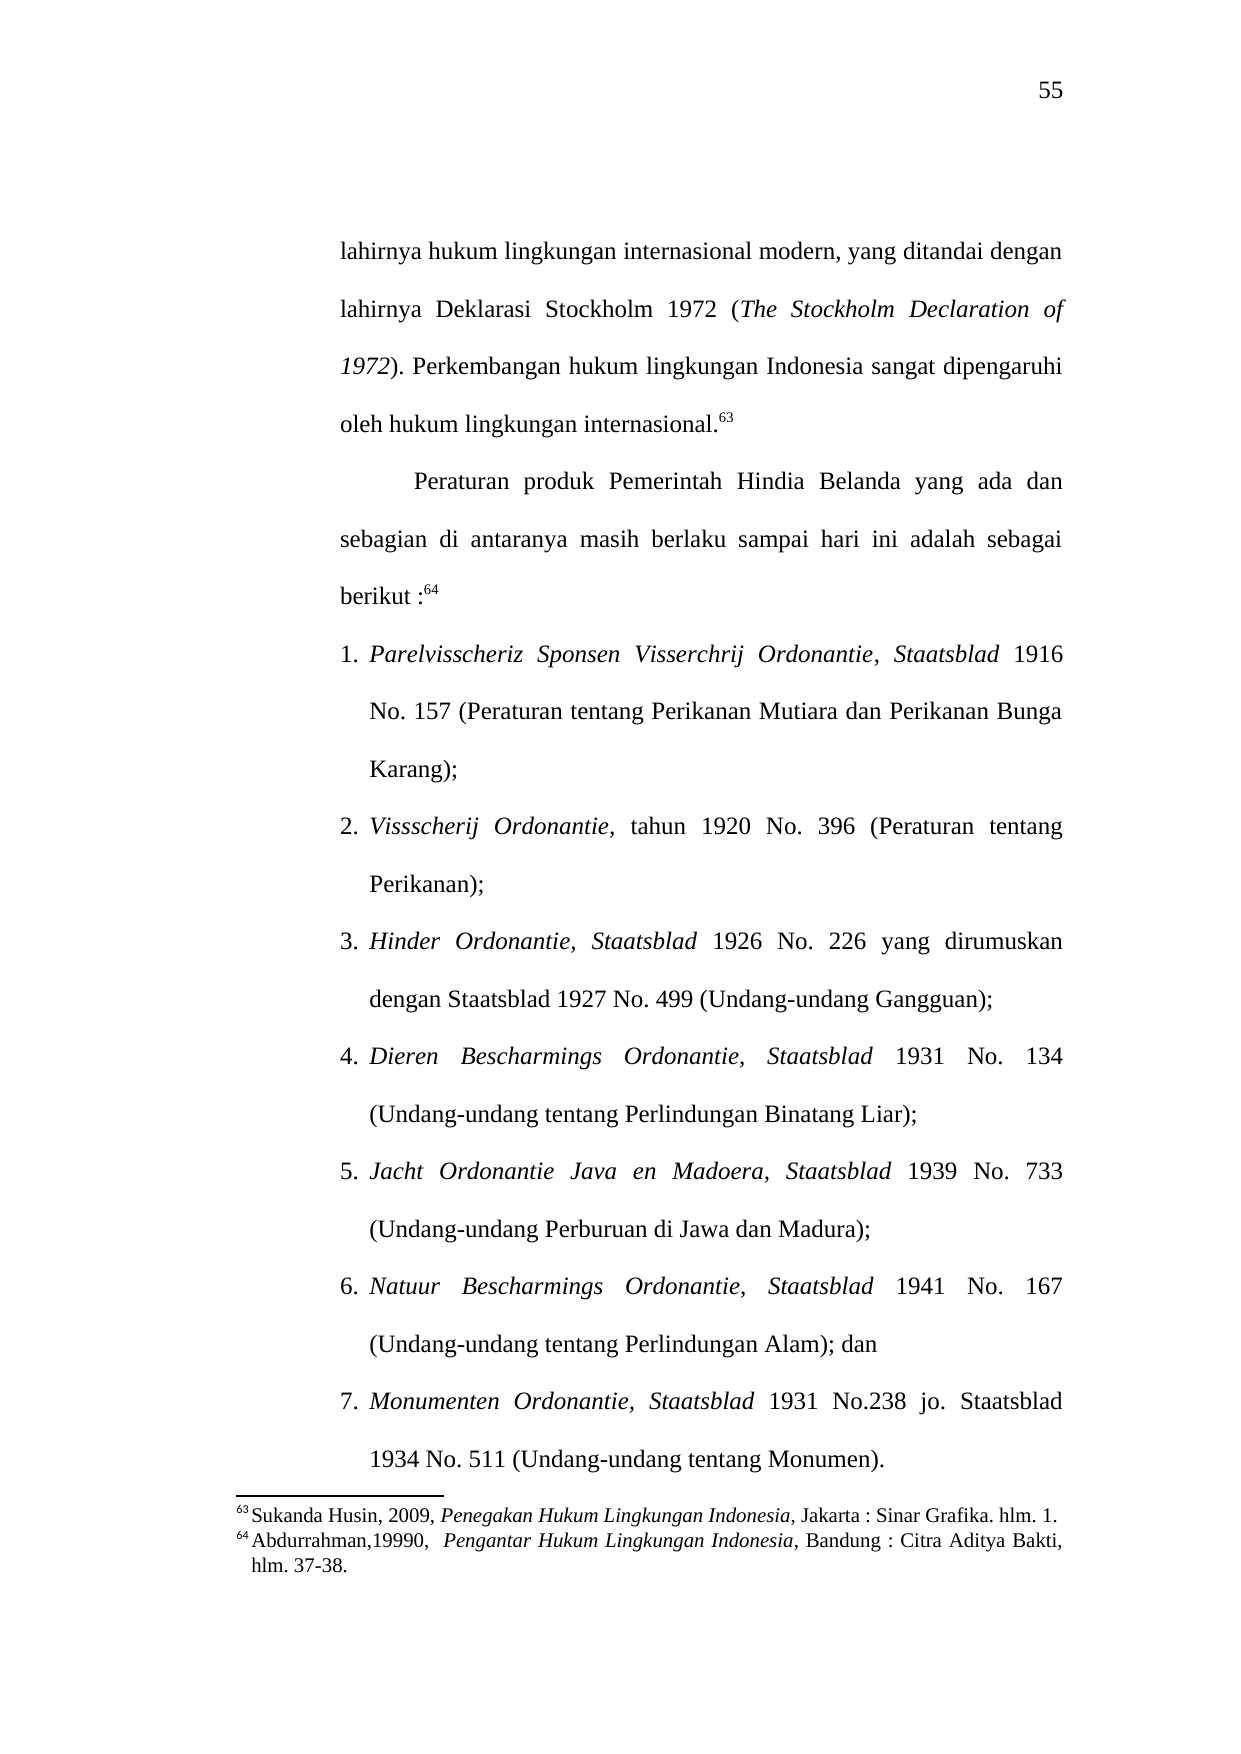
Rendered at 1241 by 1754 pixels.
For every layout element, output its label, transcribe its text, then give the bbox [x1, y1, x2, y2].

text Peraturan produk Pemerintah Hindia Belanda yang ada dan sebagian di antaranya masih berlaku sampai hari ini adalah sebagai berikut : [340, 466, 1063, 610]
list Hinder Ordonantie, Staatsblad 1926 No. 226 yang dirumuskan dengan Staatsblad 1927 No. 499 (Undang-undang Gangguan); [340, 926, 1063, 1012]
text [340, 236, 1063, 437]
list Parelvisscheriz Sponsen Visserchrij Ordonantie, Staatsblad 1916 No. 157 (Peraturan tentang Perikanan Mutiara dan Perikanan Bunga Karang); [340, 639, 1063, 782]
list Jacht Ordonantie Java en Madoera, Staatsblad 1939 No. 733 (Undang-undang Perburuan di Jawa dan Madura); [340, 1156, 1063, 1242]
list Vissscherij Ordonantie, tahun 1920 No. 396 (Peraturan tentang Perikanan); [340, 811, 1063, 897]
list Monumenten Ordonantie, Staatsblad 1931 No.238 jo. Staatsblad 1934 No. 511 (Undang-undang tentang Monumen). [340, 1386, 1063, 1472]
list Dieren Bescharmings Ordonantie, Staatsblad 1931 No. 134 (Undang-undang tentang Perlindungan Binatang Liar); [340, 1041, 1063, 1127]
list Natuur Bescharmings Ordonantie, Staatsblad 1941 No. 167 (Undang-undang tentang Perlindungan Alam); dan [340, 1271, 1063, 1357]
